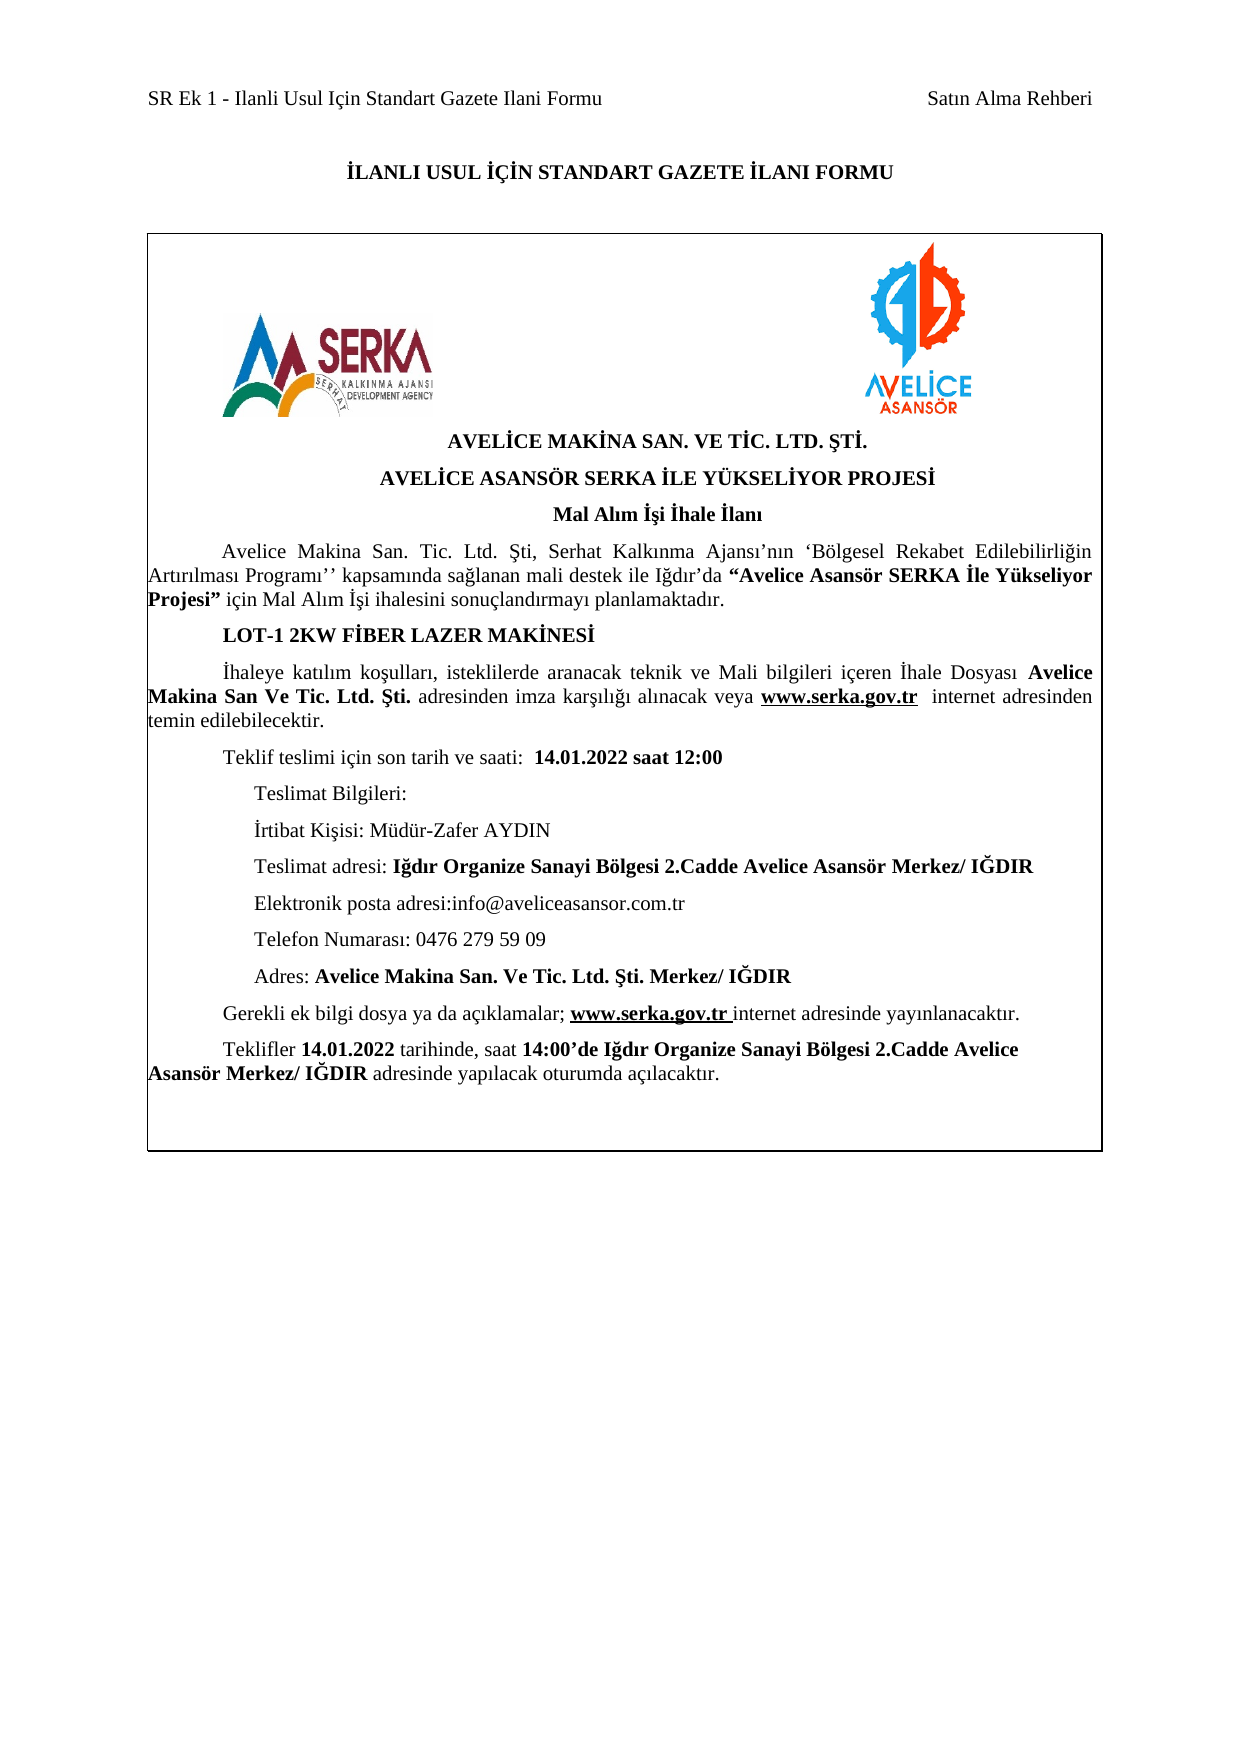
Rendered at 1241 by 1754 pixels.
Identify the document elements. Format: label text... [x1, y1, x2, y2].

text Teslimat adresi: Iğdır Organize Sanayi Bölgesi 2.Cadde Avelice Asansör Merkez/ IĞDIR [148, 851, 1101, 878]
text Telefon Numarası: 0476 279 59 09 [148, 924, 1101, 951]
text Teklifler 14.01.2022 tarihinde, saat 14:00’de Iğdır Organize Sanayi Bölgesi 2.Cadde Avelice Asansör Merkez/ IĞDIR adresinde yapılacak oturumda açılacaktır. [148, 1034, 1101, 1150]
text AVELİCE MAKİNA SAN. VE TİC. LTD. ŞTİ. [148, 426, 1101, 453]
text Teklif teslimi için son tarih ve saati: 14.01.2022 saat 12:00 [148, 741, 1101, 769]
text Adres: Avelice Makina San. Ve Tic. Ltd. Şti. Merkez/ IĞDIR [148, 961, 1101, 988]
text Avelice Makina San. Tic. Ltd. Şti, Serhat Kalkınma Ajansı’nın ‘Bölgesel Rekabet Edilebilirliğin Artırılması Programı’’ kapsamında sağlanan mali destek ile Iğdır’da “Avelice Asansör SERKA İle Yükseliyor Projesi” için Mal Alım İşi ihalesini sonuçlandırmayı planlamaktadır. [148, 536, 1101, 611]
text Teslimat Bilgileri: [148, 778, 1101, 805]
text İrtibat Kişisi: Müdür-Zafer AYDIN [148, 814, 1101, 842]
text Elektronik posta adresi:info@aveliceasansor.com.tr [148, 888, 1101, 915]
text AVELİCE ASANSÖR SERKA İLE YÜKSELİYOR PROJESİ [148, 462, 1101, 489]
text Mal Alım İşi İhale İlanı [148, 499, 1101, 526]
text İhaleye katılım koşulları, isteklilerde aranacak teknik ve Mali bilgileri içeren İhale Dosyası Avelice Makina San Ve Tic. Ltd. Şti. adresinden imza karşılığı alınacak veya www.serka.gov.tr internet adresinden temin edilebilecektir. [148, 657, 1101, 732]
picture [222, 313, 433, 417]
picture [833, 236, 1014, 417]
subtitle İLANLI USUL İÇİN STANDART GAZETE İLANI FORMU [148, 160, 1093, 184]
text Gerekli ek bilgi dosya ya da açıklamalar; www.serka.gov.tr internet adresinde yayınlanacaktır. [148, 997, 1101, 1024]
text LOT-1 2KW FİBER LAZER MAKİNESİ [148, 620, 1101, 647]
